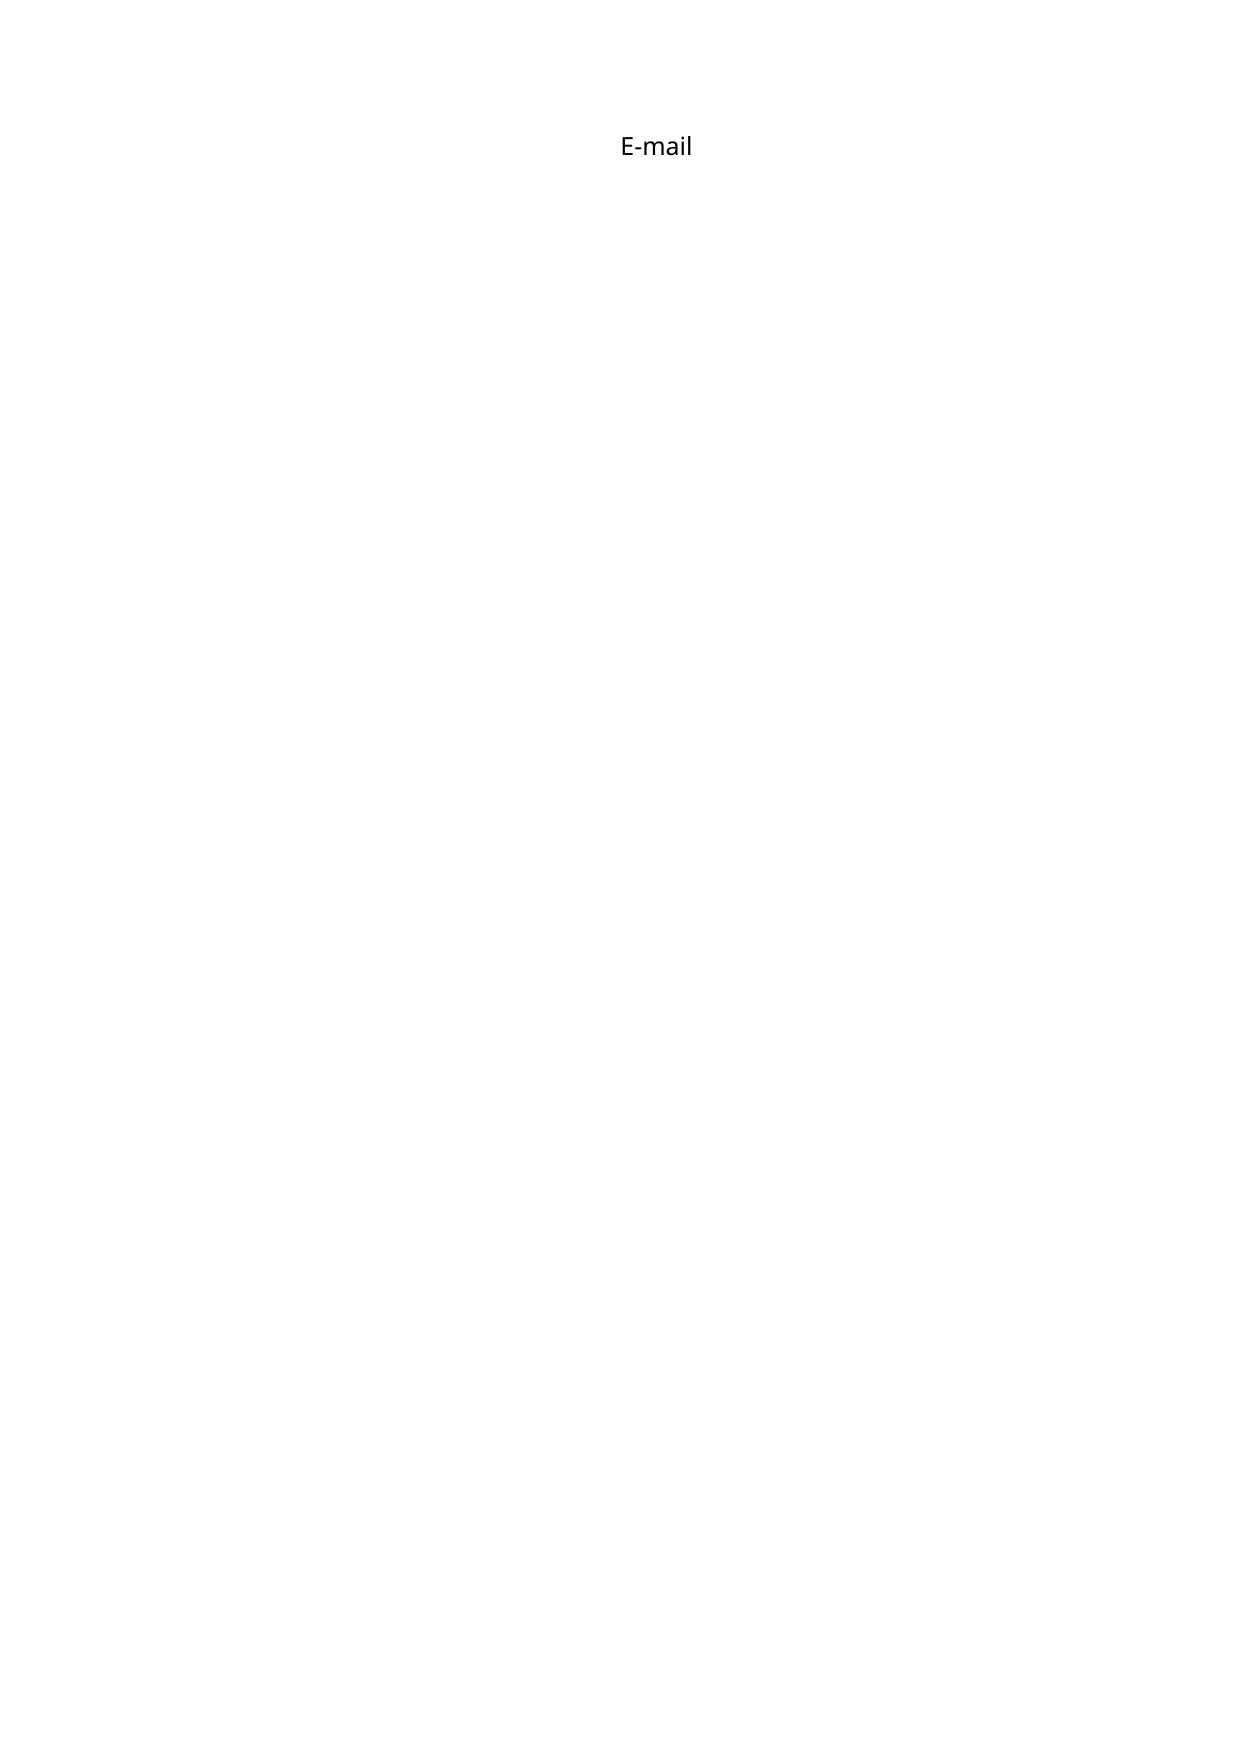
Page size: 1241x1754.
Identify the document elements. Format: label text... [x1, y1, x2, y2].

text E-mail [119, 127, 1121, 164]
